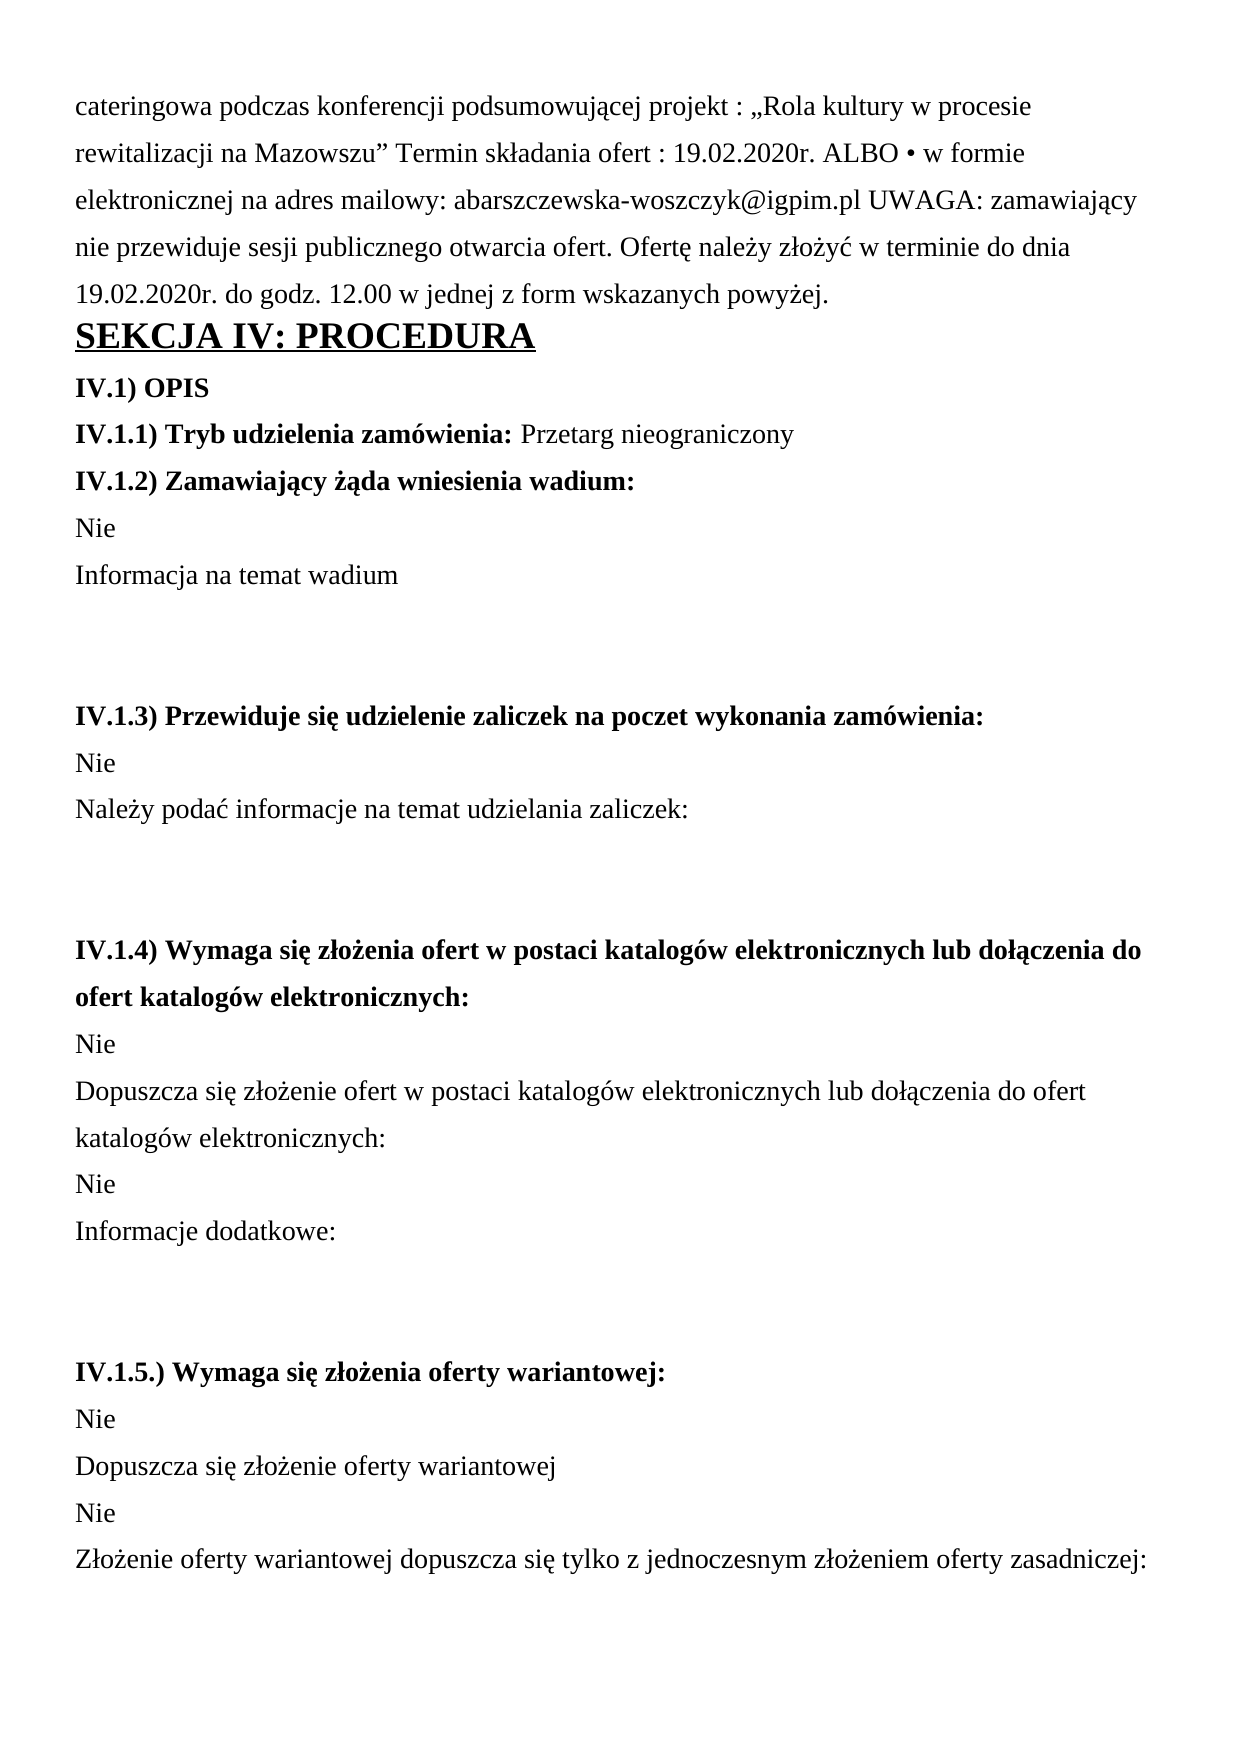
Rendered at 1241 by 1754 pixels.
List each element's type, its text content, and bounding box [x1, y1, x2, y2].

text IV.1.3) Przewiduje się udzielenie zaliczek na poczet wykonania zamówienia: [75, 637, 1165, 731]
text IV.1.5.) Wymaga się złożenia oferty wariantowej: [75, 1294, 1165, 1387]
text SEKCJA IV: PROCEDURA [75, 309, 1165, 356]
text Nie Informacja na temat wadium [75, 497, 1165, 637]
text Nie Dopuszcza się złożenie oferty wariantowej Nie Złożenie oferty wariantowej dopuszcza się tylko z jednoczesnym złożeniem oferty zasadniczej: [75, 1387, 1165, 1622]
text Nie Należy podać informacje na temat udzielania zaliczek: [75, 731, 1165, 872]
text Nie Dopuszcza się złożenie ofert w postaci katalogów elektronicznych lub dołączenia do ofert katalogów elektronicznych: Nie Informacje dodatkowe: [75, 1012, 1165, 1294]
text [75, 75, 1165, 309]
text IV.1) OPIS IV.1.1) Tryb udzielenia zamówienia: Przetarg nieograniczony IV.1.2) Zamawiający żąda wniesienia wadium: [75, 356, 1165, 497]
text IV.1.4) Wymaga się złożenia ofert w postaci katalogów elektronicznych lub dołączenia do ofert katalogów elektronicznych: [75, 872, 1165, 1012]
